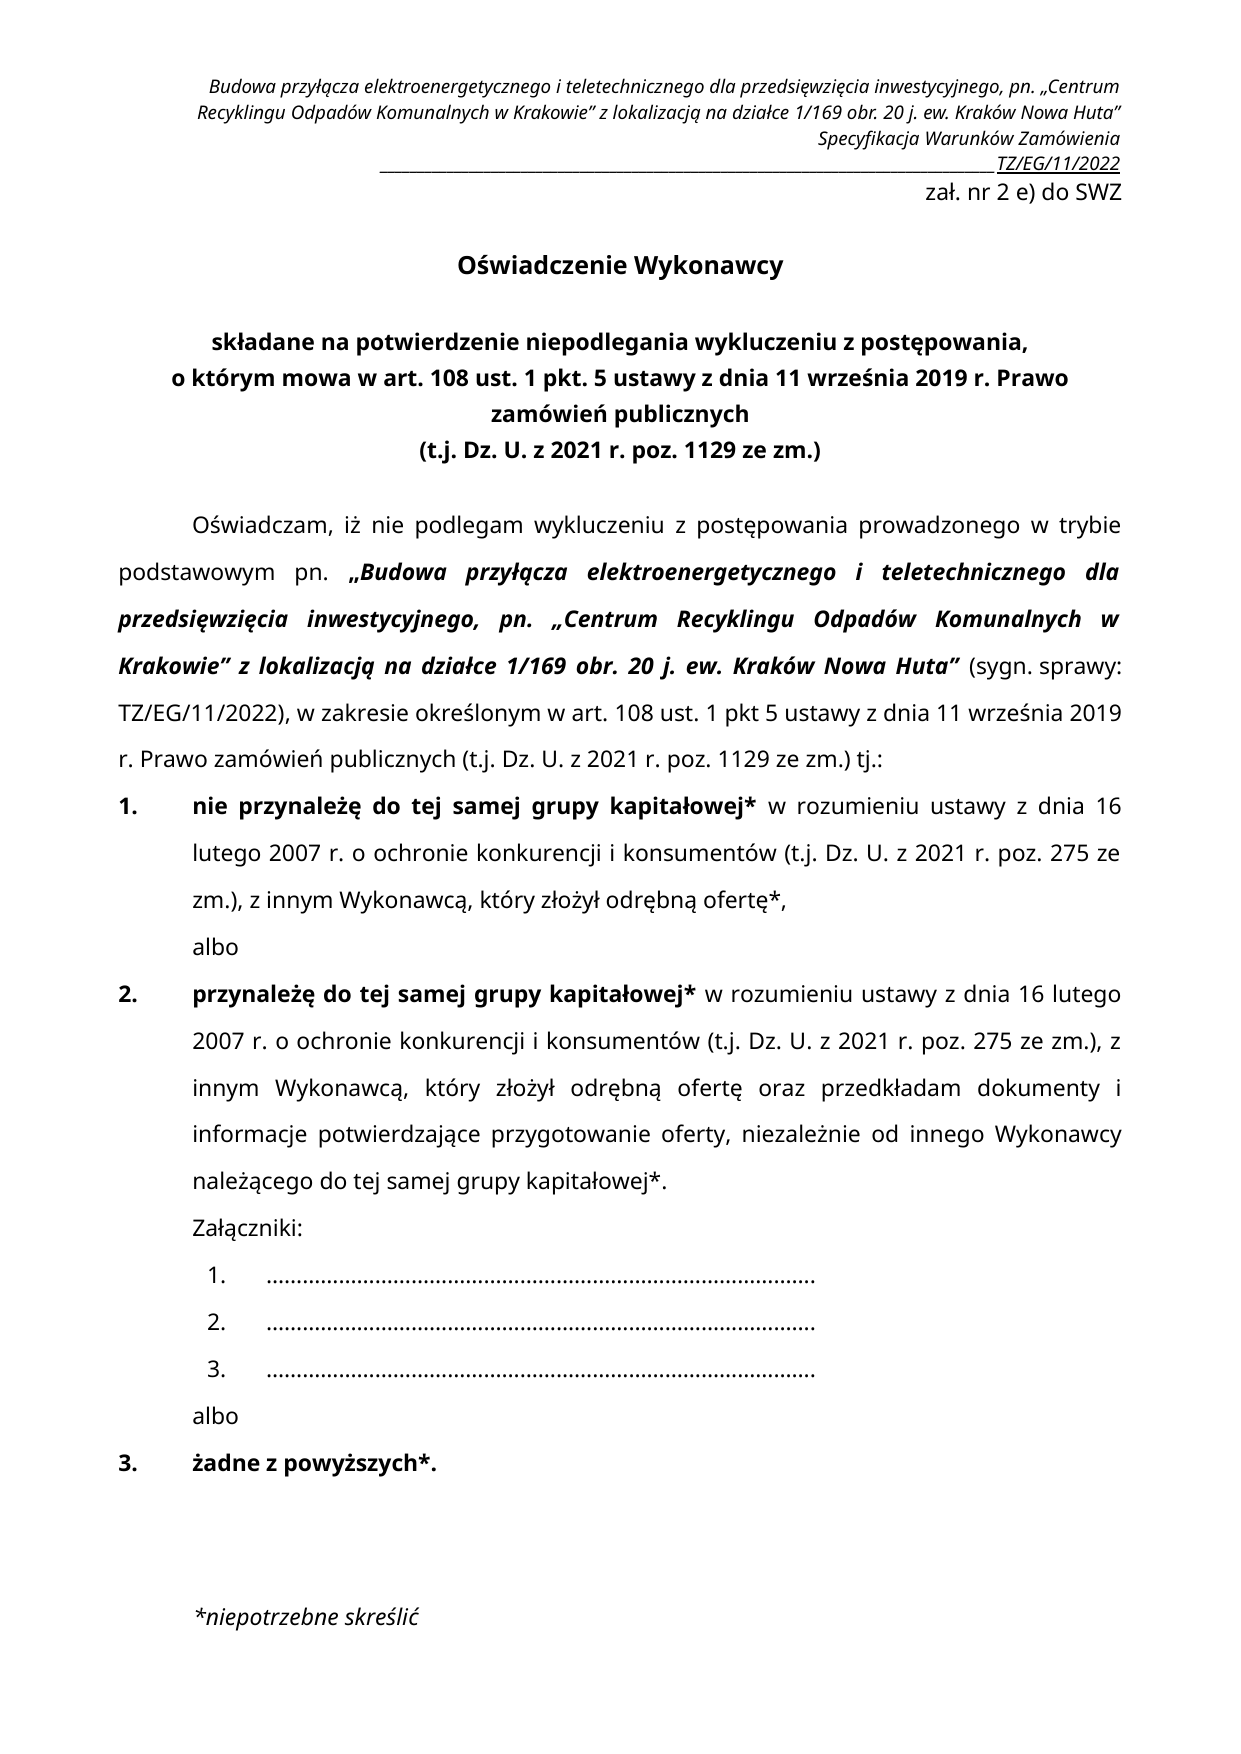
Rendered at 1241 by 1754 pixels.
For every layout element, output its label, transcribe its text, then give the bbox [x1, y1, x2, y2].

list ………………………………………………………………………………. [207, 1306, 1122, 1337]
text (t.j. Dz. U. z 2021 r. poz. 1129 ze zm.) [118, 434, 1122, 465]
text zał. nr 2 e) do SWZ [118, 176, 1122, 207]
text Oświadczam, iż nie podlegam wykluczeniu z postępowania prowadzonego w trybie podstawowym pn. „Budowa przyłącza elektroenergetycznego i teletechnicznego dla przedsięwzięcia inwestycyjnego, pn. „Centrum Recyklingu Odpadów Komunalnych w Krakowie” z lokalizacją na działce 1/169 obr. 20 j. ew. Kraków Nowa Huta” (sygn. sprawy: TZ/EG/11/2022), w zakresie określonym w art. 108 ust. 1 pkt 5 ustawy z dnia 11 września 2019 r. Prawo zamówień publicznych (t.j. Dz. U. z 2021 r. poz. 1129 ze zm.) tj.: [118, 509, 1122, 775]
list Załączniki: [192, 1212, 1122, 1243]
list *niepotrzebne skreślić [193, 1601, 1122, 1632]
list ………………………………………………………………………………. [207, 1353, 1122, 1384]
list albo [192, 1400, 1122, 1431]
list albo [192, 931, 1122, 962]
text Oświadczenie Wykonawcy [118, 248, 1122, 282]
text składane na potwierdzenie niepodlegania wykluczeniu z postępowania, [118, 326, 1122, 357]
text o którym mowa w art. 108 ust. 1 pkt. 5 ustawy z dnia 11 września 2019 r. Prawo zamówień publicznych [118, 362, 1122, 429]
list nie przynależę do tej samej grupy kapitałowej* w rozumieniu ustawy z dnia 16 lutego 2007 r. o ochronie konkurencji i konsumentów (t.j. Dz. U. z 2021 r. poz. 275 ze zm.), z innym Wykonawcą, który złożył odrębną ofertę*, [118, 790, 1122, 915]
list żadne z powyższych*. [118, 1447, 1122, 1478]
list ………………………………………………………………………………. [207, 1259, 1122, 1290]
list przynależę do tej samej grupy kapitałowej* w rozumieniu ustawy z dnia 16 lutego 2007 r. o ochronie konkurencji i konsumentów (t.j. Dz. U. z 2021 r. poz. 275 ze zm.), z innym Wykonawcą, który złożył odrębną ofertę oraz przedkładam dokumenty i informacje potwierdzające przygotowanie oferty, niezależnie od innego Wykonawcy należącego do tej samej grupy kapitałowej*. [118, 978, 1122, 1197]
